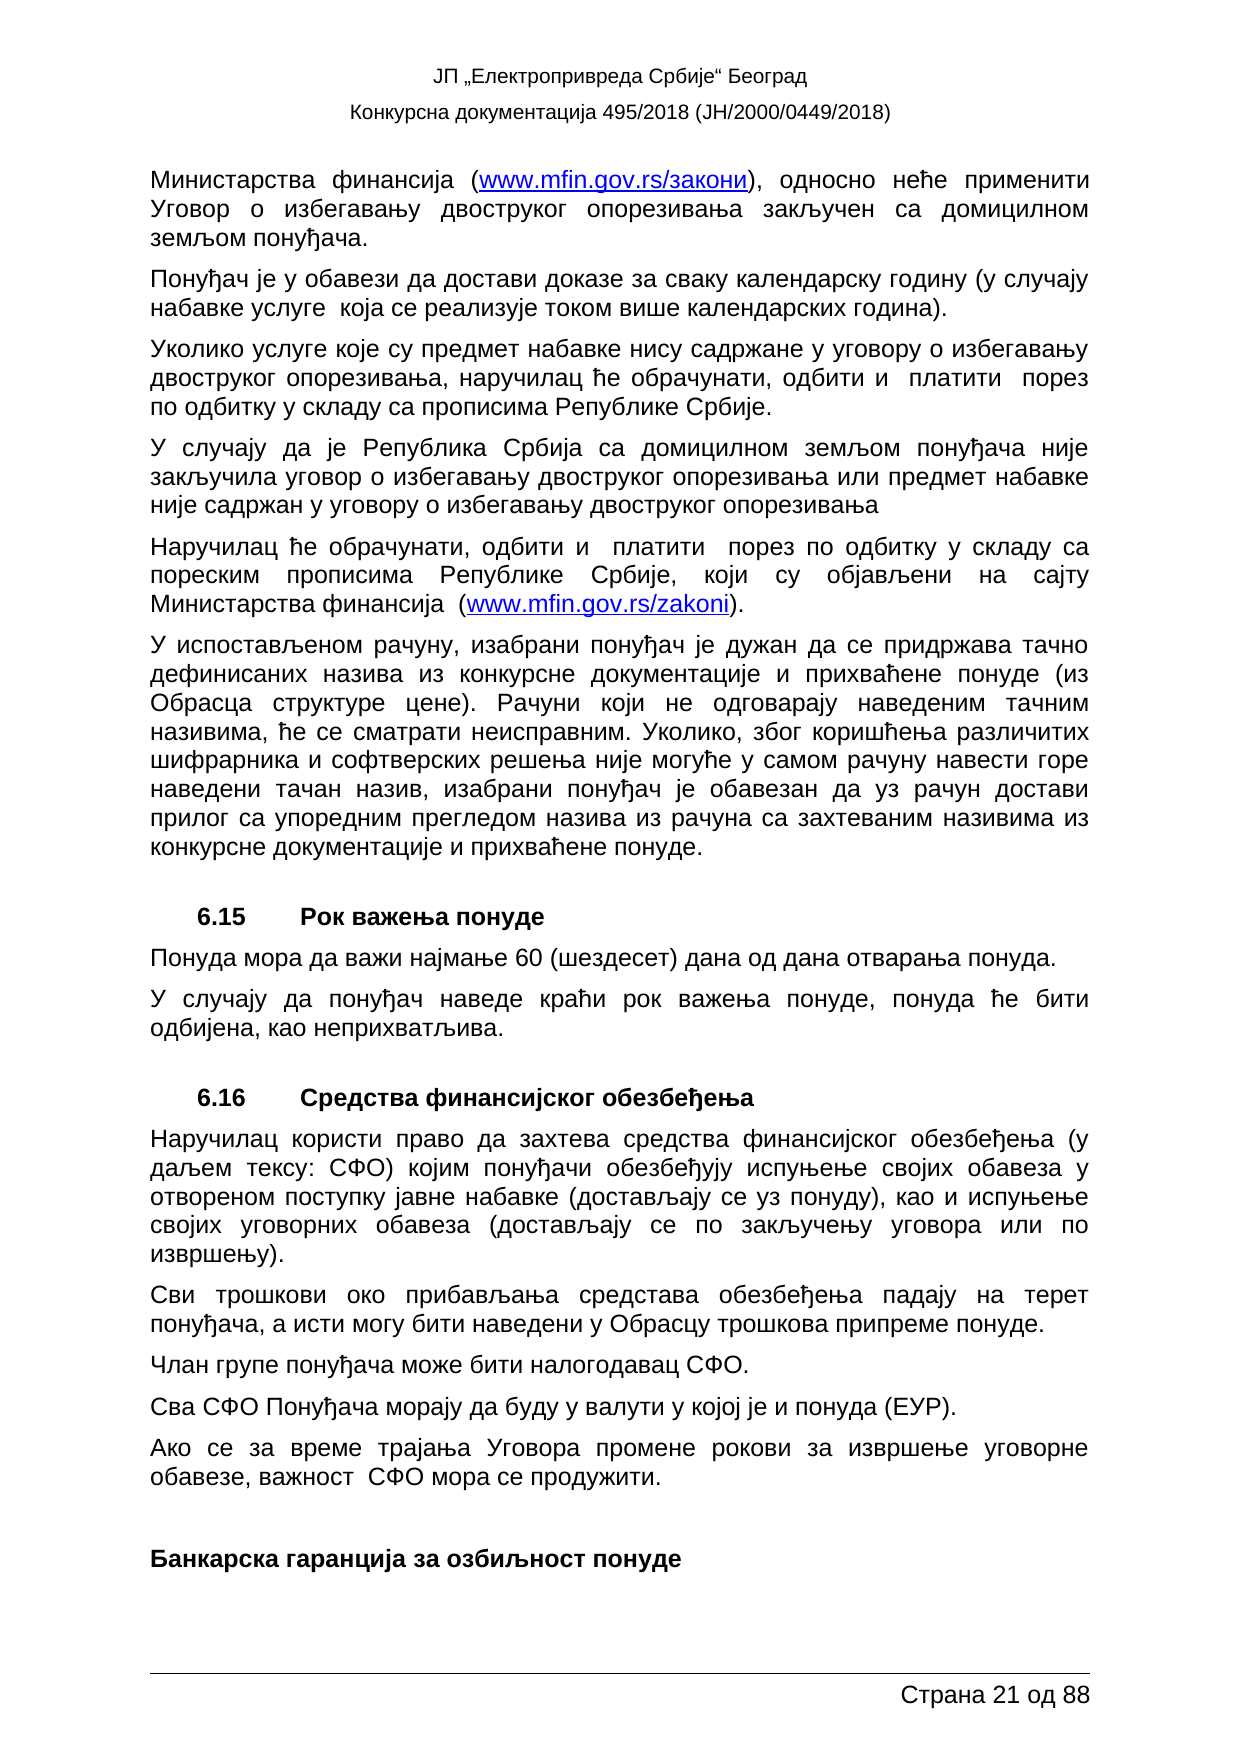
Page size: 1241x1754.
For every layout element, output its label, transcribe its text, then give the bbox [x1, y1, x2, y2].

text Сва СФО Понуђача морају да буду у валути у којој је и понуда (ЕУР). [150, 1392, 1090, 1420]
text У случају да је Република Србија са домицилном земљом понуђача није закључила уговор о избегавању двоструког опорезивања или предмет набавке није садржан у уговору о избегавању двоструког опорезивања [150, 433, 1090, 519]
list Рок важења понуде [197, 902, 1090, 930]
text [150, 165, 1090, 252]
text Сви трошкови око прибављања средстава обезбеђења падају на терет понуђача, а исти могу бити наведени у Обрасцу трошкова припреме понуде. [150, 1280, 1090, 1338]
text У испостављеном рачуну, изабрани понуђач је дужан да се придржава тачно дефинисаних назива из конкурсне документације и прихваћене понуде (из Обрасца структуре цене). Рачуни који не одговарају наведеним тачним називима, ће се сматрати неисправним. Уколико, због коришћења различитих шифрарника и софтверских решења није могуће у самом рачуну навести горе наведени тачан назив, изабрани понуђач је обавезан да уз рачун достави прилог са упоредним прегледом назива из рачуна са захтеваним називима из конкурсне документације и прихваћене понуде. [150, 630, 1090, 860]
text Наручилац ће обрачунати, одбити и платити порез по одбитку у складу са пореским прописима Републике Србије, који су објављени на сајту Министарства финансија (www.mfin.gov.rs/zakoni). [150, 532, 1090, 618]
text Банкарска гаранција за озбиљност понуде [150, 1544, 1090, 1573]
text Члан групе понуђача може бити налогодавац СФО. [150, 1350, 1090, 1379]
text У случају да понуђач наведе краћи рок важења понуде, понуда ће бити одбијена, као неприхватљива. [150, 984, 1090, 1042]
text Понуђач је у обавези да достави доказе за сваку календарску годину (у случају набавке услуге која се реализује током више календарских година). [150, 264, 1090, 322]
text Понуда мора да важи најмање 60 (шездесет) дана од дана отварања понуда. [150, 943, 1090, 972]
text Уколико услуге које су предмет набавке нису садржане у уговору о избегавању двоструког опорезивања, наручилац ће обрачунати, одбити и платити порез по одбитку у складу са прописима Републике Србије. [150, 334, 1090, 420]
list Средства финансијског обезбеђења [197, 1083, 1090, 1112]
text Ако се за време трајања Уговора промене рокови за извршење уговорне обавезе, важност СФО мора се продужити. [150, 1433, 1090, 1490]
text Наручилац користи право да захтева средства финансијског обезбеђења (у даљем тексу: СФО) којим понуђачи обезбеђују испуњење својих обавеза у отвореном поступку јавне набавке (достављају се уз понуду), као и испуњење својих уговорних обавеза (достављају се по закључењу уговора или по извршењу). [150, 1124, 1090, 1268]
